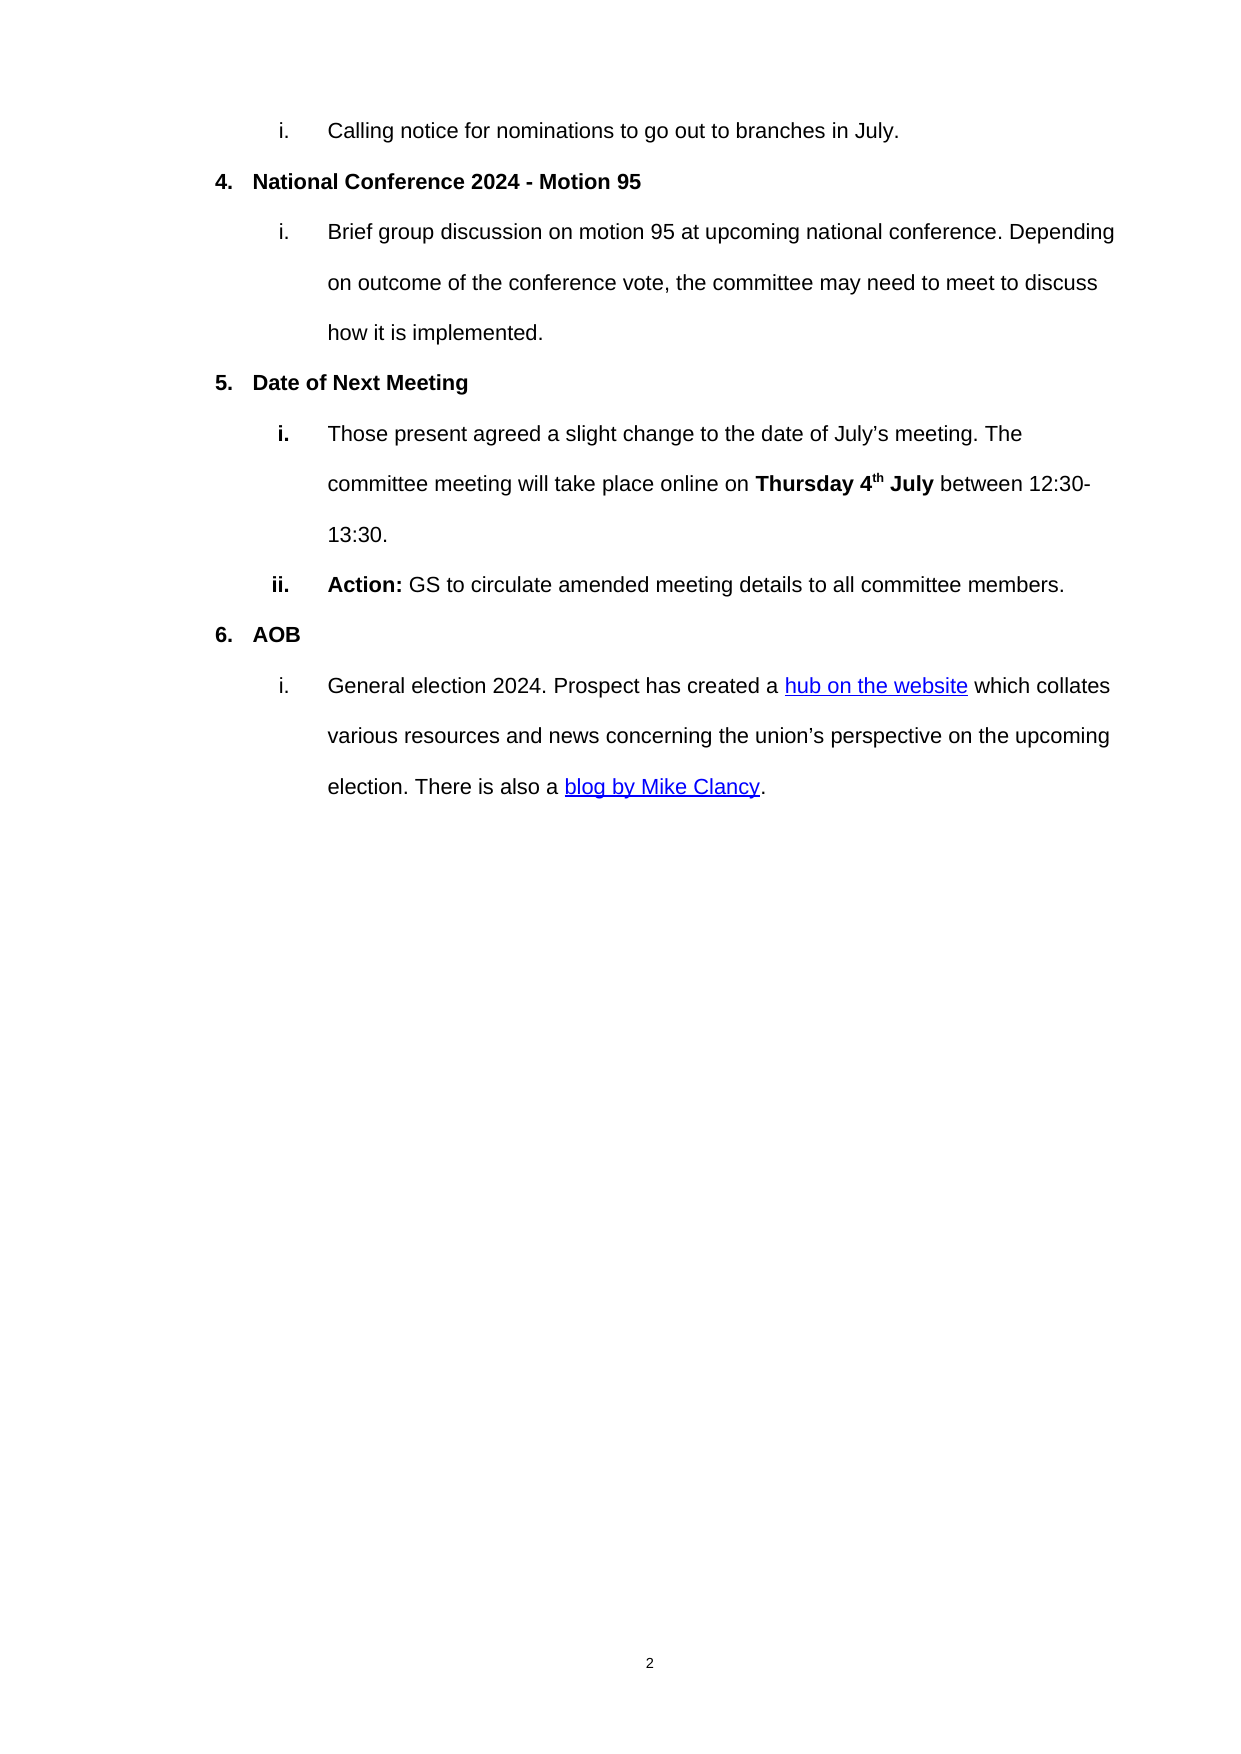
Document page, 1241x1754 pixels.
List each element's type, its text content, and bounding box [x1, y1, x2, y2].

list Date of Next Meeting [215, 370, 1122, 395]
list Calling notice for nominations to go out to branches in July. [290, 118, 1122, 143]
list Brief group discussion on motion 95 at upcoming national conference. Depending on outcome of the conference vote, the committee may need to meet to discuss how it is implemented. [290, 219, 1122, 345]
list Those present agreed a slight change to the date of July’s meeting. The committee meeting will take place online on Thursday 4th July between 12:30-13:30. [290, 421, 1122, 547]
list National Conference 2024 - Motion 95 [215, 168, 1122, 194]
list Action: GS to circulate amended meeting details to all committee members. [290, 572, 1122, 597]
list AOB [215, 622, 1122, 647]
list General election 2024. Prospect has created a hub on the website which collates various resources and news concerning the union’s perspective on the upcoming election. There is also a blog by Mike Clancy. [290, 673, 1122, 799]
